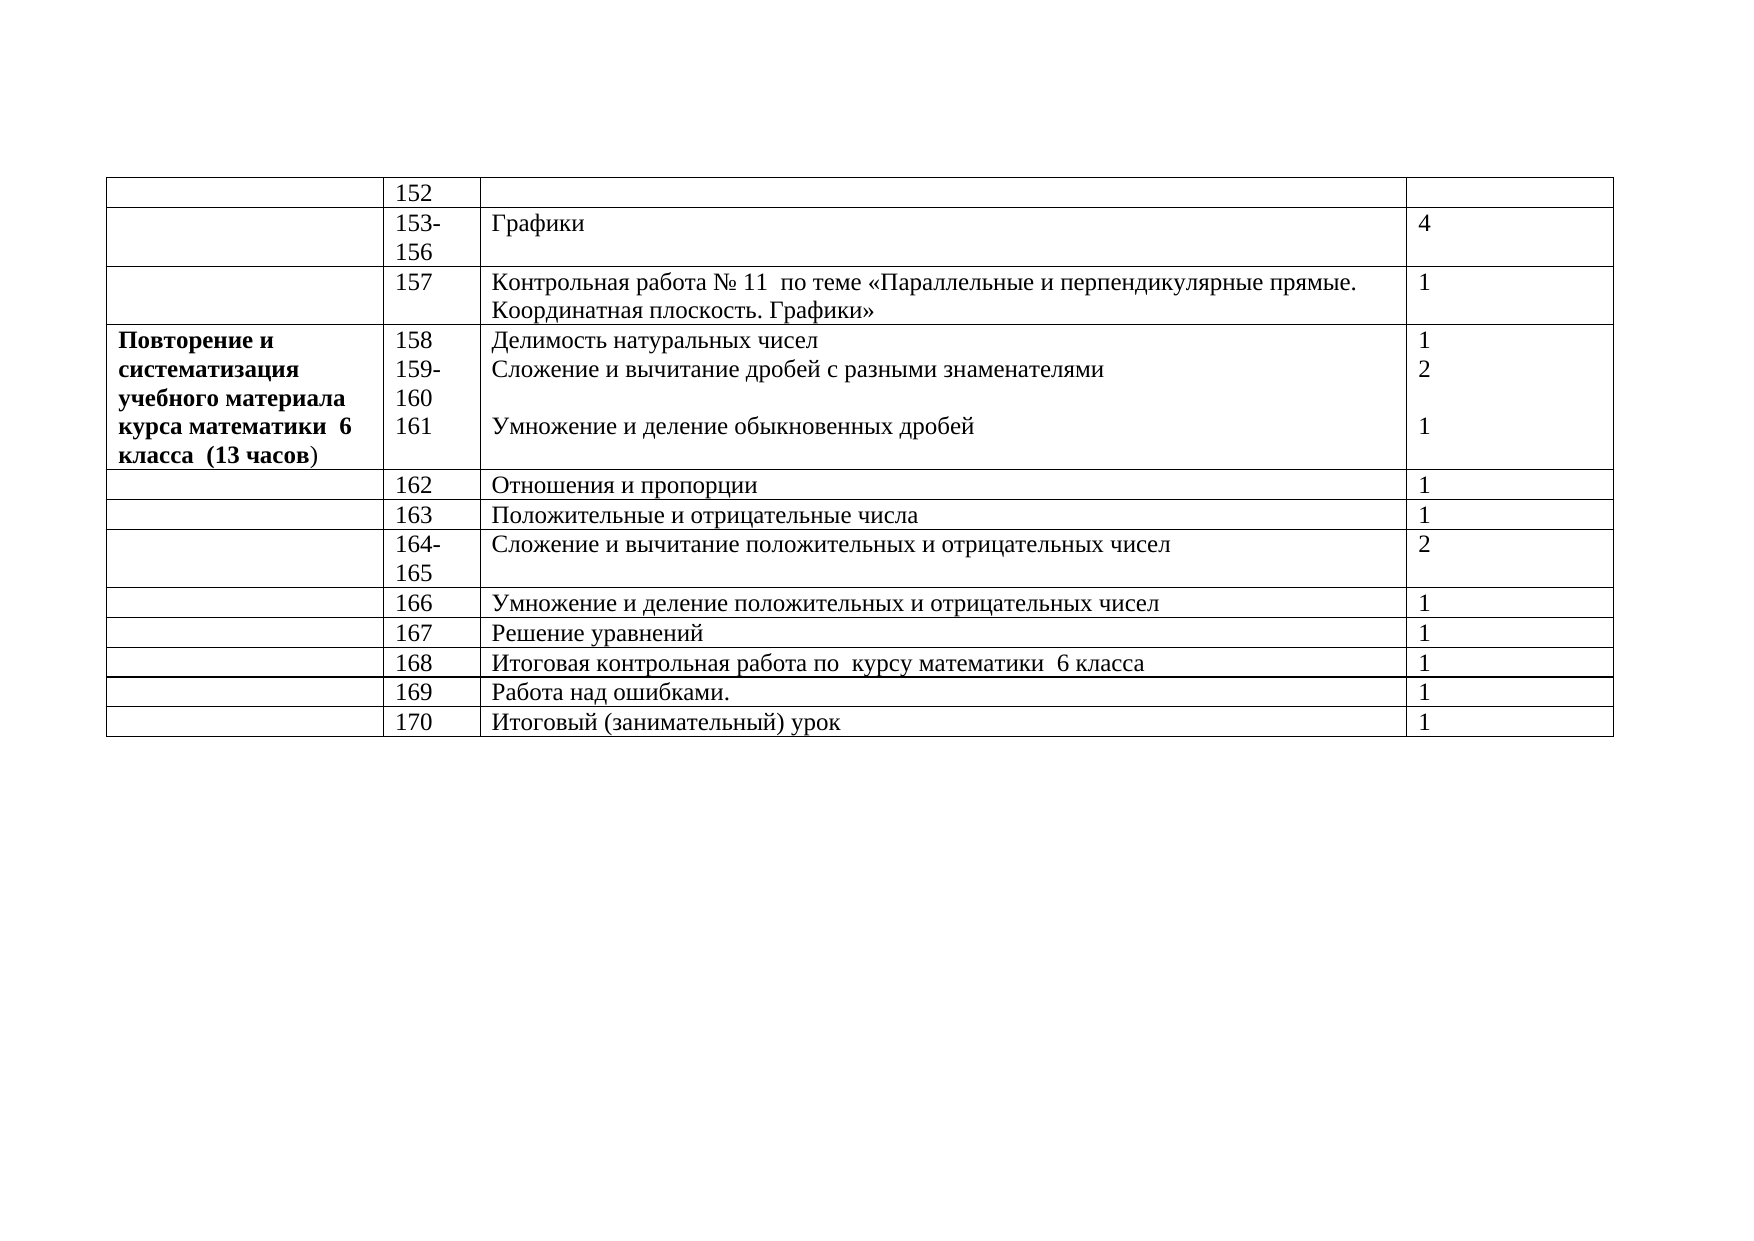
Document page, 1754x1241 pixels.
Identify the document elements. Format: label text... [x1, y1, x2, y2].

table_cell 2 [1407, 530, 1613, 587]
table_cell [107, 588, 383, 617]
table_cell 1 [1407, 500, 1613, 528]
table_cell Решение уравнений [481, 618, 1406, 647]
table_cell 157 [384, 267, 480, 324]
table_cell [107, 500, 383, 528]
table_cell 158 159-160 161 [384, 325, 480, 469]
table_cell Сложение и вычитание положительных и отрицательных чисел [481, 530, 1406, 587]
table_cell 163 [384, 500, 480, 528]
table_cell [107, 208, 383, 266]
table_cell 167 [384, 618, 480, 647]
table_cell 4 [1407, 208, 1613, 266]
table_cell [107, 470, 383, 499]
table_cell [107, 678, 383, 706]
table_cell Графики [481, 208, 1406, 266]
table_cell 162 [384, 470, 480, 499]
table_cell 164-165 [384, 530, 480, 587]
table_cell 150-152 [384, 178, 480, 207]
table_cell 1 [1407, 678, 1613, 706]
table_cell 153-156 [384, 208, 480, 266]
table_cell Отношения и пропорции [481, 470, 1406, 499]
table_cell Итоговый (занимательный) урок [481, 707, 1406, 736]
table_cell 1 [1407, 588, 1613, 617]
table_cell [107, 648, 383, 676]
table_cell 169 [384, 678, 480, 706]
table_cell 168 [384, 648, 480, 676]
table_cell 170 [384, 707, 480, 736]
table_cell 1 [1407, 707, 1613, 736]
table_cell 1 2 1 [1407, 325, 1613, 469]
table_cell [107, 178, 383, 207]
table_cell Работа над ошибками. [481, 678, 1406, 706]
table_cell [107, 618, 383, 647]
table_cell 1 [1407, 267, 1613, 324]
table_cell Положительные и отрицательные числа [481, 500, 1406, 528]
table_cell Контрольная работа № 11 по теме «Параллельные и перпендикулярные прямые. Координатная плоскость. Графики» [481, 267, 1406, 324]
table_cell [481, 178, 1406, 207]
table_cell [107, 530, 383, 587]
table_cell Делимость натуральных чисел Сложение и вычитание дробей с разными знаменателями Умножение и деление обыкновенных дробей [481, 325, 1406, 469]
table_cell 3 [1407, 178, 1613, 207]
table_cell 1 [1407, 648, 1613, 676]
table_cell Итоговая контрольная работа по курсу математики 6 класса [481, 648, 1406, 676]
table_cell 166 [384, 588, 480, 617]
table_cell [107, 707, 383, 736]
table_cell 1 [1407, 470, 1613, 499]
table_cell 1 [1407, 618, 1613, 647]
table_cell Умножение и деление положительных и отрицательных чисел [481, 588, 1406, 617]
table_cell Повторение и систематизация учебного материала курса математики 6 класса (13 часов) [107, 325, 383, 469]
table_cell [107, 267, 383, 324]
